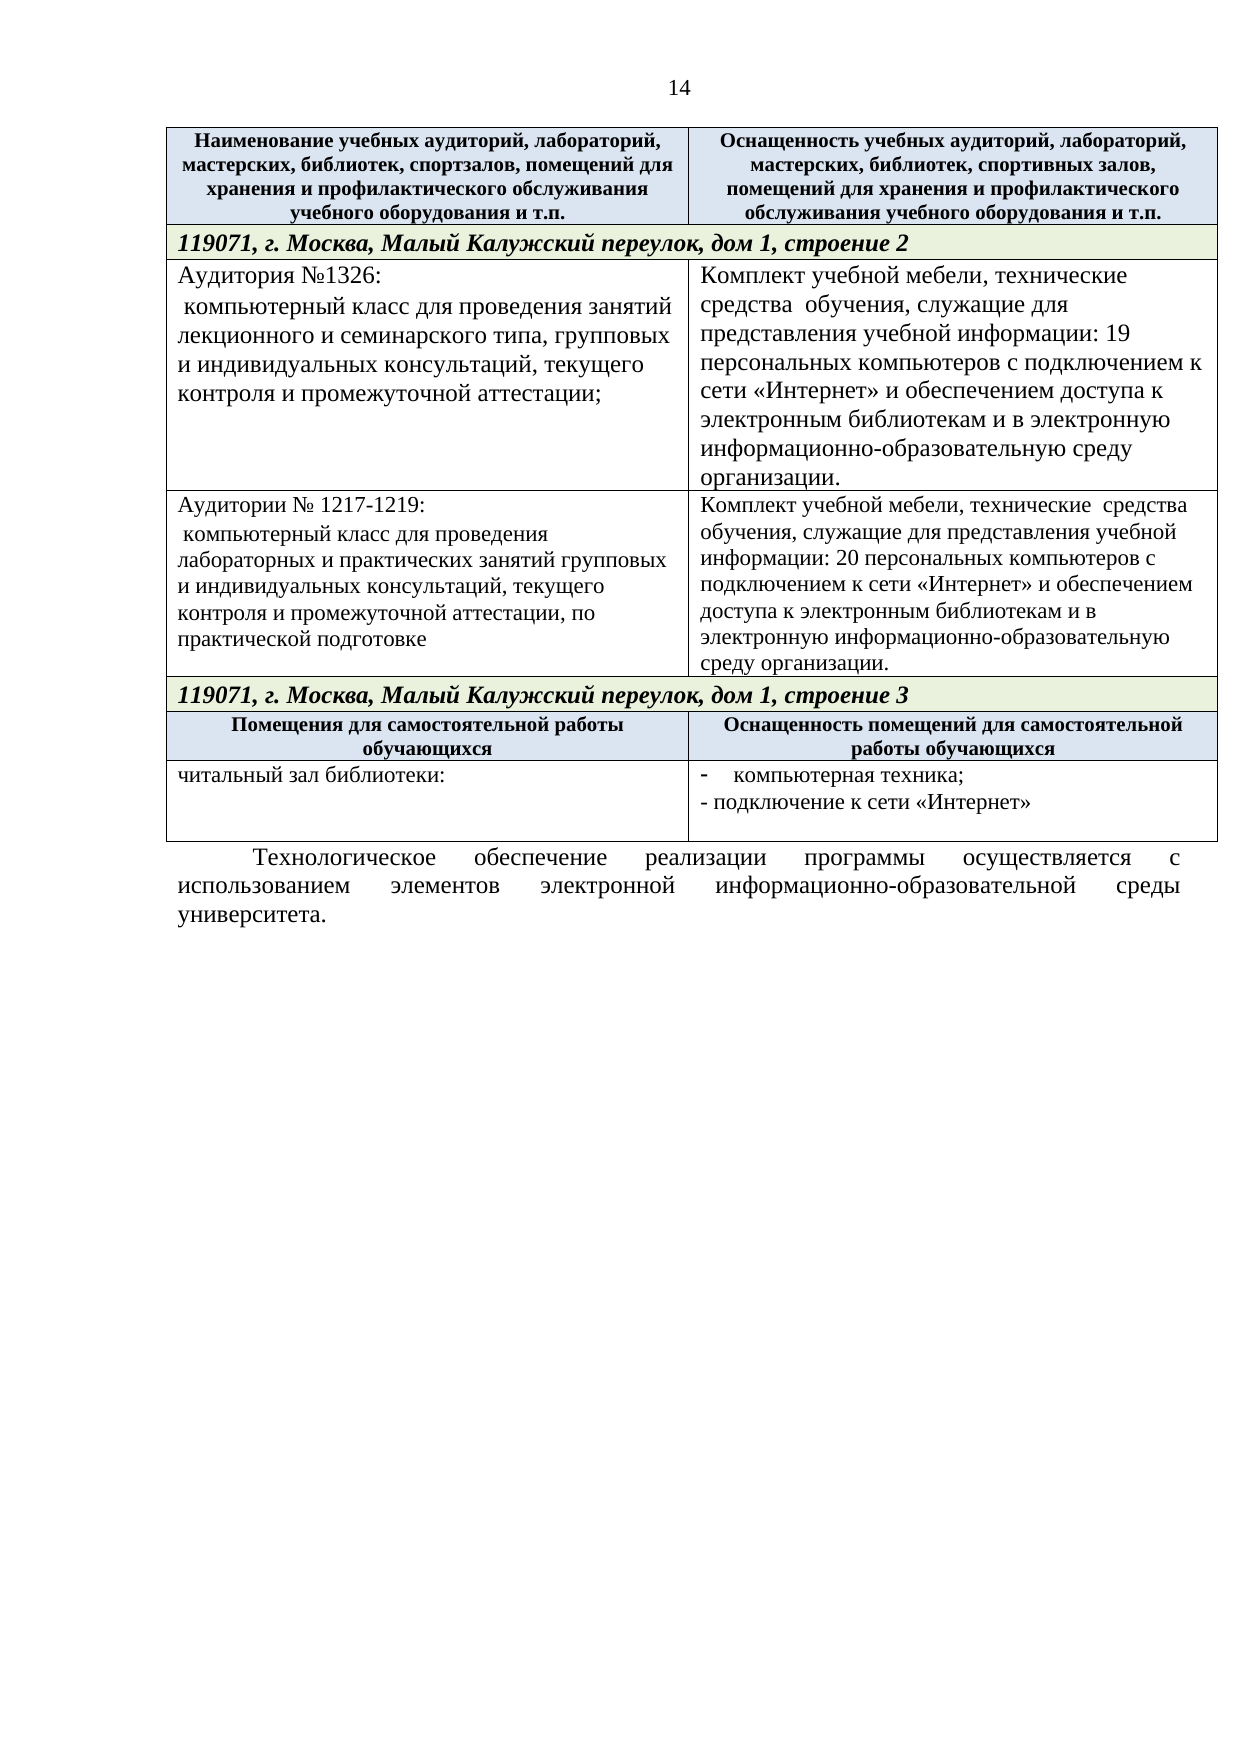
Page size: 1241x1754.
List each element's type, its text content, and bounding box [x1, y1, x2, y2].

table_cell компьютерная техника; - подключение к сети «Интернет» [689, 761, 1217, 841]
table_cell 119071, г. Москва, Малый Калужский переулок, дом 1, строение 2 [167, 225, 1217, 259]
table_cell читальный зал библиотеки: [167, 761, 688, 841]
table_cell Аудитории № 1217-1219: компьютерный класс для проведения лабораторных и практических занятий групповых и индивидуальных консультаций, текущего контроля и промежуточной аттестации, по практической подготовке [167, 491, 688, 676]
table_cell Аудитория №1326: компьютерный класс для проведения занятий лекционного и семинарского типа, групповых и индивидуальных консультаций, текущего контроля и промежуточной аттестации; [167, 260, 688, 490]
table_cell 119071, г. Москва, Малый Калужский переулок, дом 1, строение 3 [167, 677, 1217, 711]
table_cell Помещения для самостоятельной работы обучающихся [167, 712, 688, 760]
table_cell Оснащенность помещений для самостоятельной работы обучающихся [689, 712, 1217, 760]
list Технологическое обеспечение реализации программы осуществляется с использованием элементов электронной информационно-образовательной среды университета. [177, 842, 1181, 928]
table_cell Комплект учебной мебели, технические средства обучения, служащие для представления учебной информации: 20 персональных компьютеров с подключением к сети «Интернет» и обеспечением доступа к электронным библиотекам и в электронную информационно-образовательную среду организации. [689, 491, 1217, 676]
table_cell Комплект учебной мебели, технические средства обучения, служащие для представления учебной информации: 19 персональных компьютеров с подключением к сети «Интернет» и обеспечением доступа к электронным библиотекам и в электронную информационно-образовательную среду организации. [689, 260, 1217, 490]
